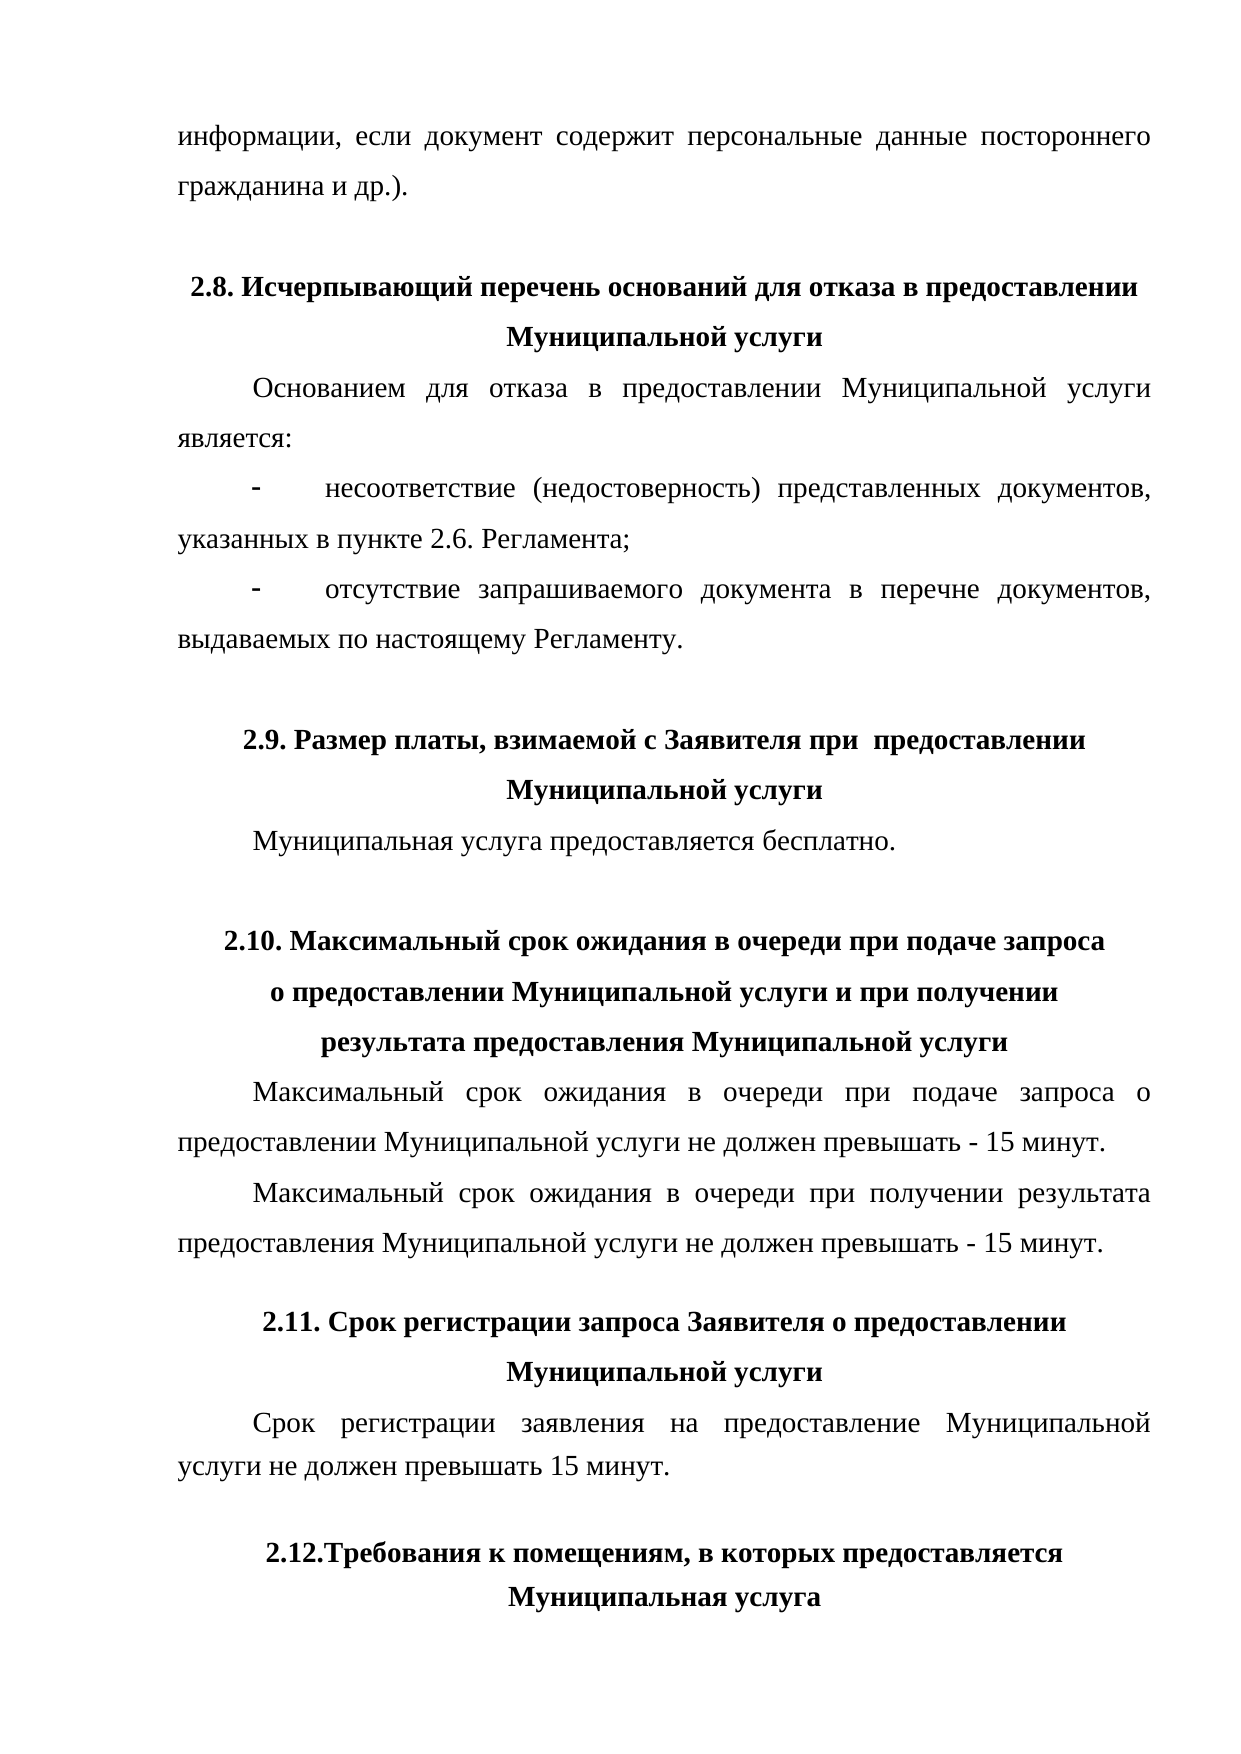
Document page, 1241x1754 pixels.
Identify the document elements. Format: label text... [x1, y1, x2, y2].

text 2.10. Максимальный срок ожидания в очереди при подаче запроса [177, 923, 1152, 957]
text 2.8. Исчерпывающий перечень оснований для отказа в предоставлении Муниципальной услуги [177, 269, 1152, 353]
text результата предоставления Муниципальной услуги [177, 1024, 1152, 1057]
text Срок регистрации заявления на предоставление Муниципальной услуги не должен превышать 15 минут. [177, 1405, 1152, 1482]
text 2.11. Срок регистрации запроса Заявителя о предоставлении [177, 1304, 1152, 1338]
text 2.9. Размер платы, взимаемой с Заявителя при предоставлении Муниципальной услуги [177, 722, 1152, 806]
list несоответствие (недостоверность) представленных документов, указанных в пункте 2.6. Регламента; [177, 470, 1152, 554]
text 2.12.Требования к помещениям, в которых предоставляется Муниципальная услуга [177, 1536, 1152, 1613]
text Муниципальная услуга предоставляется бесплатно. [177, 823, 1152, 856]
list отсутствие запрашиваемого документа в перечне документов, выдаваемых по настоящему Регламенту. [177, 571, 1152, 655]
text о предоставлении Муниципальной услуги и при получении [177, 974, 1152, 1007]
text Максимальный срок ожидания в очереди при получении результата предоставления Муниципальной услуги не должен превышать - 15 минут. [177, 1175, 1152, 1259]
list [177, 118, 1152, 202]
text Основанием для отказа в предоставлении Муниципальной услуги является: [177, 370, 1152, 453]
text Муниципальной услуги [177, 1354, 1152, 1388]
text Максимальный срок ожидания в очереди при подаче запроса о предоставлении Муниципальной услуги не должен превышать - 15 минут. [177, 1074, 1152, 1158]
